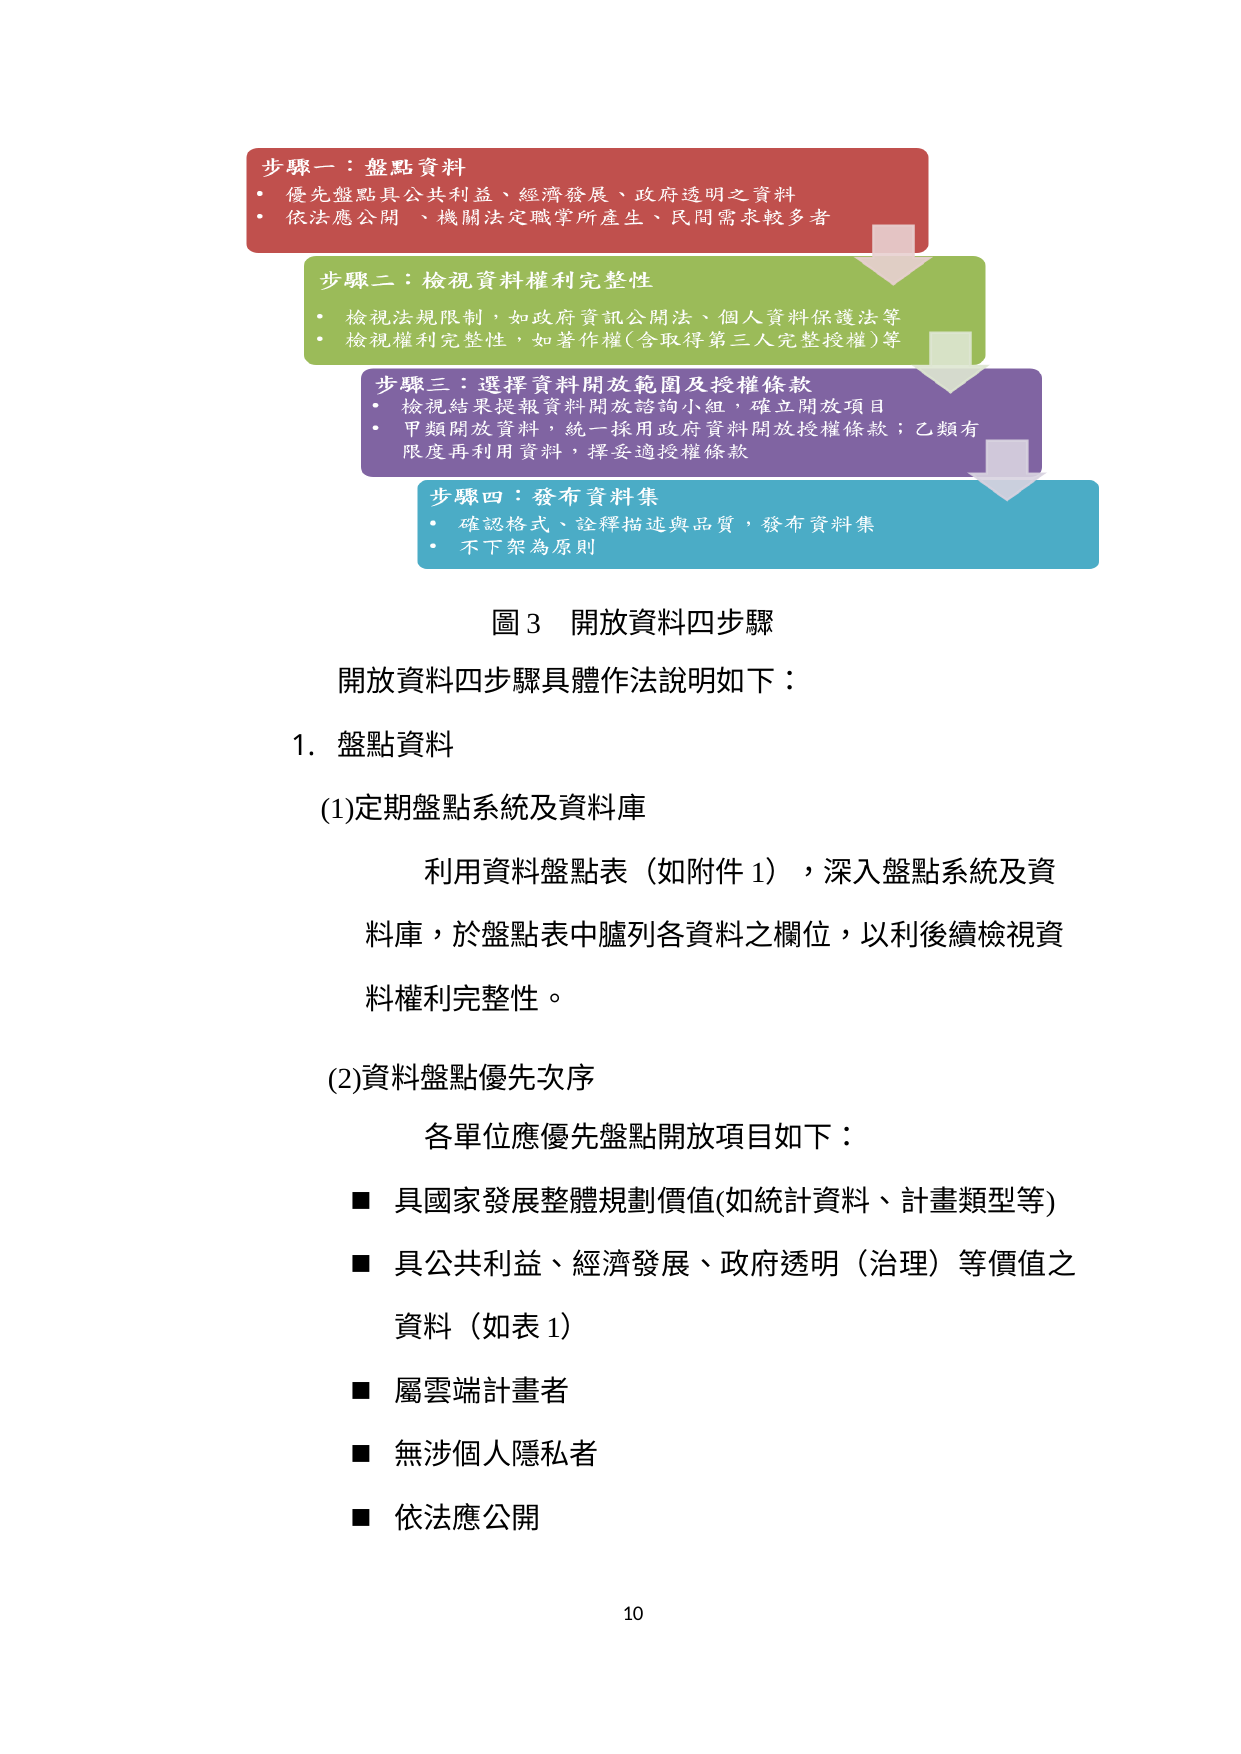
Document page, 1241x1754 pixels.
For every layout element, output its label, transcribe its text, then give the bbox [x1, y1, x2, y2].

text 利用資料盤點表（如附件1），深入盤點系統及資料庫，於盤點表中臚列各資料之欄位，以利後續檢視資料權利完整性。 [365, 848, 1078, 1017]
list 具國家發展整體規劃價值(如統計資料、計畫類型等) [350, 1177, 1078, 1219]
list 具公共利益、經濟發展、政府透明（治理）等價值之資料（如表1） [350, 1241, 1078, 1346]
list 依法應公開 [350, 1494, 1078, 1537]
list 屬雲端計畫者 [350, 1367, 1078, 1410]
list 無涉個人隱私者 [350, 1431, 1078, 1473]
text 各單位應優先盤點開放項目如下： [365, 1114, 1078, 1156]
picture [237, 144, 1102, 571]
text 圖3 開放資料四步驟 [187, 583, 1078, 658]
list (1)定期盤點系統及資料庫 [320, 785, 1078, 827]
text 開放資料四步驟具體作法說明如下： [337, 658, 1078, 700]
text 盤點資料 [291, 721, 1078, 764]
list (2)資料盤點優先次序 [320, 1039, 1078, 1114]
